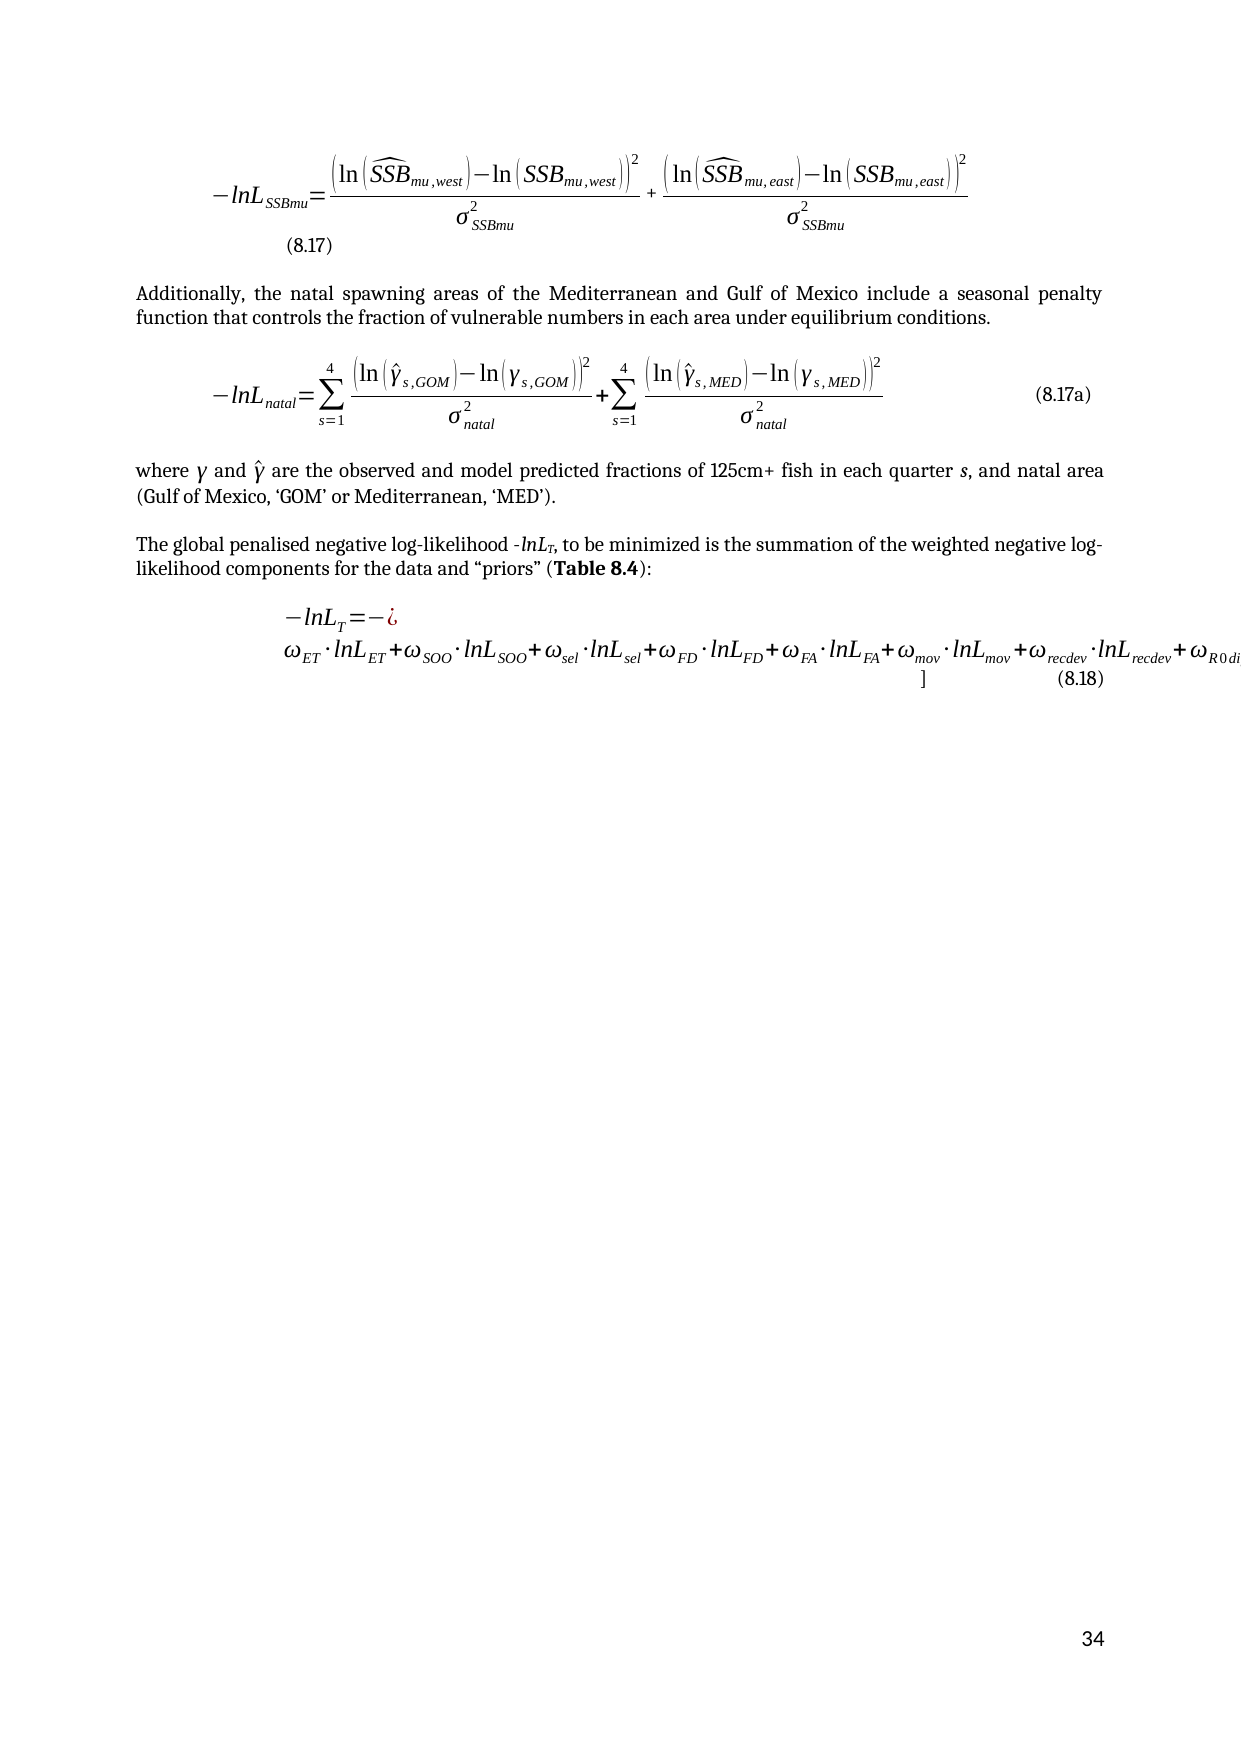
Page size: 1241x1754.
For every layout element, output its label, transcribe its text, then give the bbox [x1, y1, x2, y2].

text + (8.17) [136, 150, 1104, 258]
text where and are the observed and model predicted fractions of 125cm+ fish in each quarter s, and natal area (Gulf of Mexico, ‘GOM’ or Mediterranean, ‘MED’). [136, 457, 1104, 508]
text The global penalised negative log-likelihood -lnLT, to be minimized is the summation of the weighted negative log-likelihood components for the data and “priors” (Table 8.4): [136, 532, 1104, 580]
text (8.17a) [211, 353, 1104, 433]
text ] (8.18) [283, 635, 1104, 691]
text Additionally, the natal spawning areas of the Mediterranean and Gulf of Mexico include a seasonal penalty function that controls the fraction of vulnerable numbers in each area under equilibrium conditions. [136, 282, 1104, 329]
